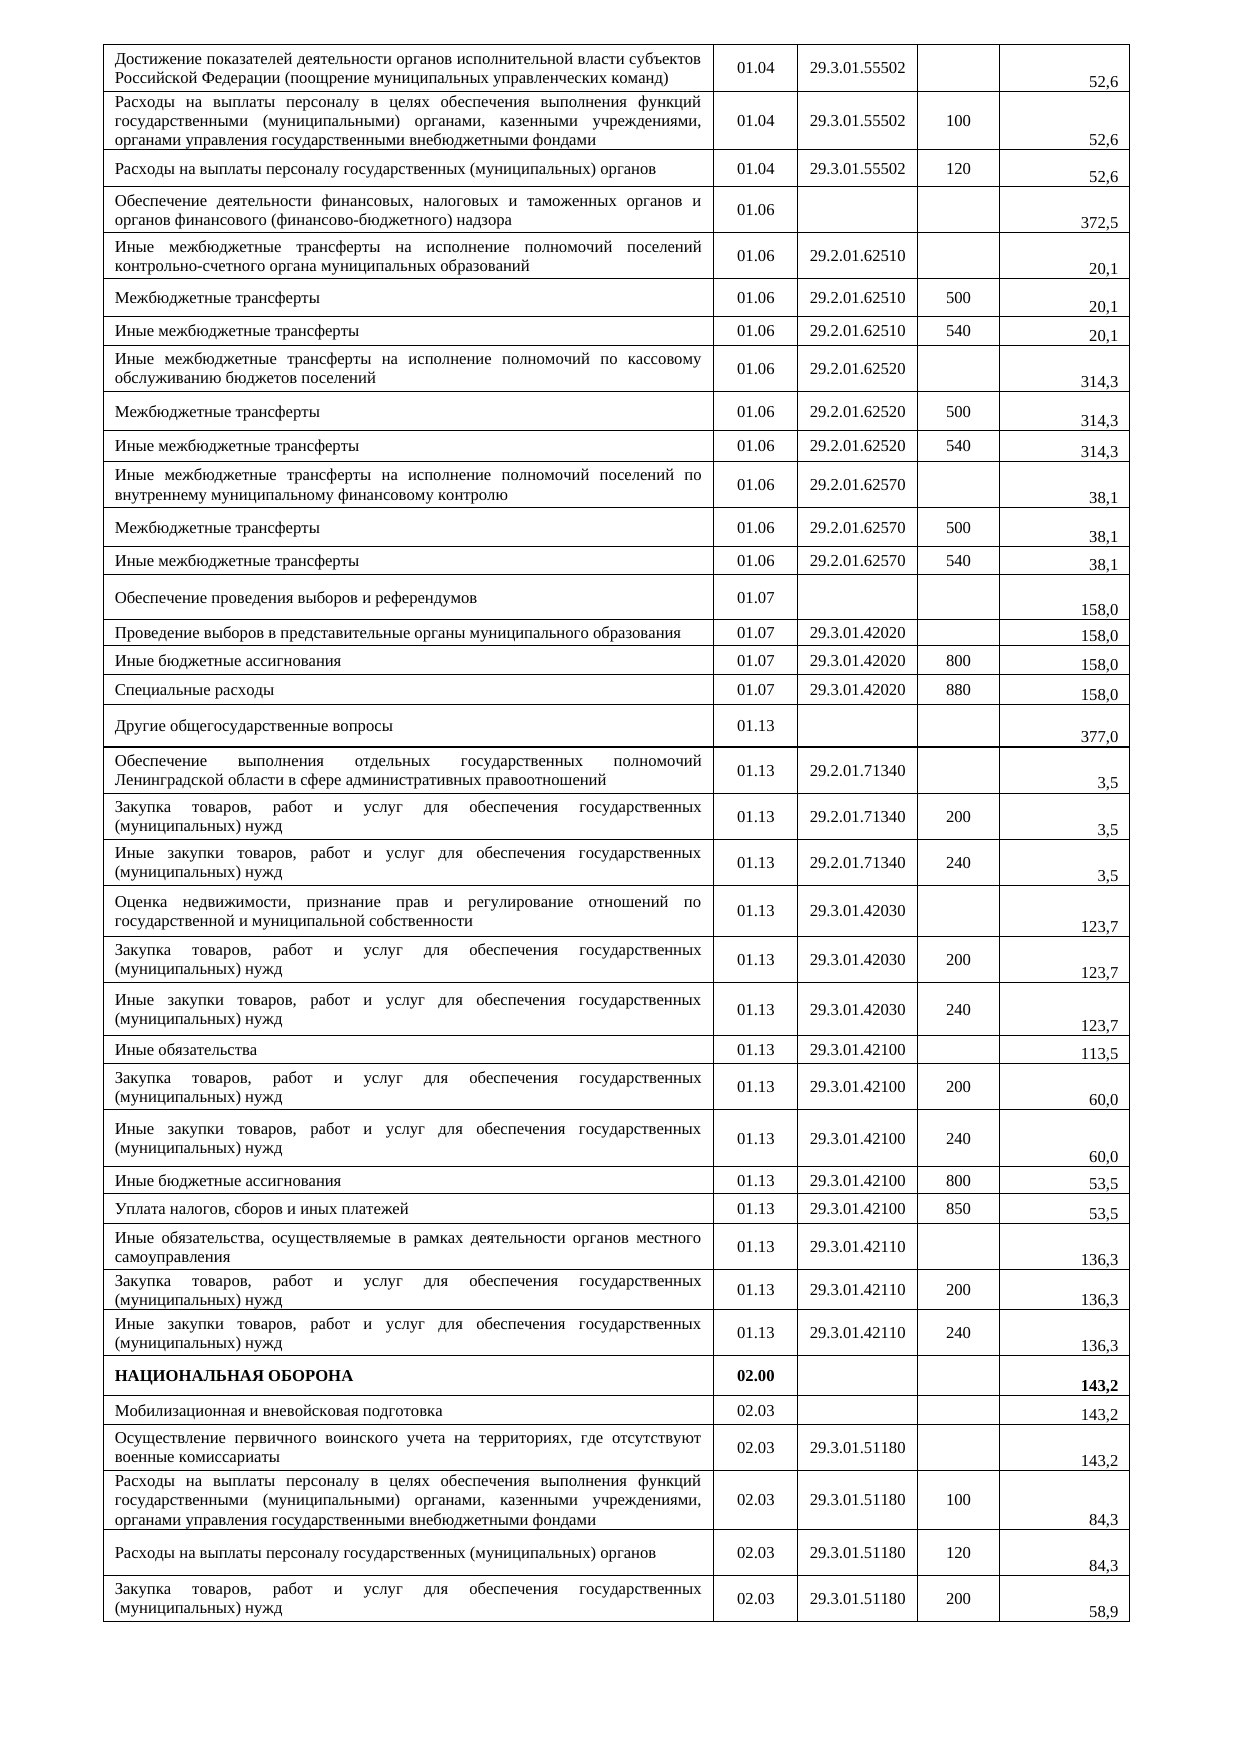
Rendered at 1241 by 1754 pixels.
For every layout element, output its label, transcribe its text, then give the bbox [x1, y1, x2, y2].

table_cell 01.06 [714, 547, 797, 574]
table_cell 01.13 [714, 1194, 797, 1223]
table_cell 01.06 [714, 392, 797, 430]
table_cell Иные бюджетные ассигнования [104, 646, 713, 674]
table_cell 01.07 [714, 620, 797, 645]
table_cell 02.03 [714, 1471, 797, 1528]
table_cell 01.04 [714, 92, 797, 149]
table_cell 500 [918, 392, 999, 430]
table_cell [798, 1396, 917, 1424]
table_cell 123,7 [1000, 886, 1129, 936]
table_cell 240 [918, 983, 999, 1035]
table_cell 02.03 [714, 1396, 797, 1424]
table_cell Обеспечение проведения выборов и референдумов [104, 575, 713, 619]
table_cell 01.06 [714, 187, 797, 232]
table_cell 58,9 [1000, 1576, 1129, 1621]
table_cell [798, 1356, 917, 1395]
table_cell 02.03 [714, 1425, 797, 1470]
table_cell 29.3.01.55502 [798, 150, 917, 186]
table_cell 29.2.01.71340 [798, 794, 917, 839]
table_cell 3,5 [1000, 748, 1129, 792]
table_cell 136,3 [1000, 1310, 1129, 1355]
table_cell Межбюджетные трансферты [104, 508, 713, 546]
table_cell 29.3.01.42030 [798, 886, 917, 936]
table_cell 52,6 [1000, 45, 1129, 91]
table_cell 20,1 [1000, 317, 1129, 345]
table_cell 29.3.01.42100 [798, 1036, 917, 1063]
table_cell 01.06 [714, 462, 797, 507]
table_cell 800 [918, 646, 999, 674]
table_cell [918, 1425, 999, 1470]
table_cell 02.03 [714, 1530, 797, 1574]
table_cell [918, 1396, 999, 1424]
table_cell 01.06 [714, 233, 797, 278]
table_cell 01.06 [714, 346, 797, 391]
table_cell 01.13 [714, 1036, 797, 1063]
table_cell 200 [918, 1576, 999, 1621]
table_cell [918, 462, 999, 507]
table_cell 01.13 [714, 983, 797, 1035]
table_cell 01.13 [714, 705, 797, 746]
table_cell 02.03 [714, 1576, 797, 1621]
table_cell 200 [918, 1064, 999, 1109]
table_cell Иные межбюджетные трансферты на исполнение полномочий по кассовому обслуживанию бюджетов поселений [104, 346, 713, 391]
table_cell [918, 187, 999, 232]
table_cell Обеспечение деятельности финансовых, налоговых и таможенных органов и органов финансового (финансово-бюджетного) надзора [104, 187, 713, 232]
table_cell 01.07 [714, 575, 797, 619]
table_cell [918, 346, 999, 391]
table_cell 29.2.01.62570 [798, 462, 917, 507]
table_cell Оценка недвижимости, признание прав и регулирование отношений по государственной и муниципальной собственности [104, 886, 713, 936]
table_cell 3,5 [1000, 794, 1129, 839]
table_cell 29.3.01.42030 [798, 983, 917, 1035]
table_cell Иные обязательства [104, 1036, 713, 1063]
table_cell 84,3 [1000, 1471, 1129, 1528]
table_cell Иные межбюджетные трансферты на исполнение полномочий поселений контрольно-счетного органа муниципальных образований [104, 233, 713, 278]
table_cell 38,1 [1000, 508, 1129, 546]
table_cell 29.2.01.62570 [798, 508, 917, 546]
table_cell 200 [918, 794, 999, 839]
table_cell 29.2.01.62570 [798, 547, 917, 574]
table_cell Расходы на выплаты персоналу государственных (муниципальных) органов [104, 150, 713, 186]
table_cell Иные межбюджетные трансферты [104, 317, 713, 345]
table_cell 01.06 [714, 279, 797, 316]
table_cell 158,0 [1000, 575, 1129, 619]
table_cell 01.13 [714, 1270, 797, 1309]
table_cell 29.3.01.42020 [798, 675, 917, 704]
table_cell 29.3.01.42100 [798, 1110, 917, 1166]
table_cell 29.2.01.62510 [798, 233, 917, 278]
table_cell 01.13 [714, 1167, 797, 1193]
table_cell 29.2.01.62520 [798, 392, 917, 430]
table_cell [918, 748, 999, 792]
table_cell 20,1 [1000, 233, 1129, 278]
table_cell 377,0 [1000, 705, 1129, 746]
table_cell [918, 45, 999, 91]
table_cell 01.06 [714, 431, 797, 461]
table_cell 29.3.01.51180 [798, 1425, 917, 1470]
table_cell НАЦИОНАЛЬНАЯ ОБОРОНА [104, 1356, 713, 1395]
table_cell 143,2 [1000, 1356, 1129, 1395]
table_cell 123,7 [1000, 983, 1129, 1035]
table_cell 100 [918, 92, 999, 149]
table_cell Иные закупки товаров, работ и услуг для обеспечения государственных (муниципальных) нужд [104, 983, 713, 1035]
table_cell Иные бюджетные ассигнования [104, 1167, 713, 1193]
table_cell 158,0 [1000, 646, 1129, 674]
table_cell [104, 1576, 713, 1621]
table_cell Другие общегосударственные вопросы [104, 705, 713, 746]
table_cell Закупка товаров, работ и услуг для обеспечения государственных (муниципальных) нужд [104, 794, 713, 839]
table_cell 240 [918, 1110, 999, 1166]
table_cell 01.04 [714, 45, 797, 91]
table_cell Закупка товаров, работ и услуг для обеспечения государственных (муниципальных) нужд [104, 1064, 713, 1109]
table_cell 01.07 [714, 646, 797, 674]
table_cell Мобилизационная и вневойсковая подготовка [104, 1396, 713, 1424]
table_cell 29.3.01.42020 [798, 646, 917, 674]
table_cell Специальные расходы [104, 675, 713, 704]
table_cell 158,0 [1000, 620, 1129, 645]
table_cell Уплата налогов, сборов и иных платежей [104, 1194, 713, 1223]
table_cell 800 [918, 1167, 999, 1193]
table_cell Иные закупки товаров, работ и услуг для обеспечения государственных (муниципальных) нужд [104, 840, 713, 885]
table_cell 01.13 [714, 840, 797, 885]
table_cell Иные закупки товаров, работ и услуг для обеспечения государственных (муниципальных) нужд [104, 1110, 713, 1166]
table_cell 136,3 [1000, 1224, 1129, 1269]
table_cell 200 [918, 1270, 999, 1309]
table_cell 136,3 [1000, 1270, 1129, 1309]
table_cell 60,0 [1000, 1110, 1129, 1166]
table_cell [918, 1224, 999, 1269]
table_cell 540 [918, 547, 999, 574]
table_cell Закупка товаров, работ и услуг для обеспечения государственных (муниципальных) нужд [104, 937, 713, 982]
table_cell 29.2.01.62510 [798, 317, 917, 345]
table_cell 01.13 [714, 794, 797, 839]
table_cell 01.04 [714, 150, 797, 186]
table_cell 53,5 [1000, 1167, 1129, 1193]
table_cell 53,5 [1000, 1194, 1129, 1223]
table_cell 01.13 [714, 1064, 797, 1109]
table_cell Закупка товаров, работ и услуг для обеспечения государственных (муниципальных) нужд [104, 1270, 713, 1309]
table_cell Расходы на выплаты персоналу в целях обеспечения выполнения функций государственными (муниципальными) органами, казенными учреждениями, органами управления государственными внебюджетными фондами [104, 1471, 713, 1528]
table_cell 29.3.01.42100 [798, 1064, 917, 1109]
table_cell 120 [918, 1530, 999, 1574]
table_cell Иные обязательства, осуществляемые в рамках деятельности органов местного самоуправления [104, 1224, 713, 1269]
table_cell 850 [918, 1194, 999, 1223]
table_cell 01.06 [714, 317, 797, 345]
table_cell 52,6 [1000, 150, 1129, 186]
table_cell 500 [918, 279, 999, 316]
table_cell 314,3 [1000, 392, 1129, 430]
table_cell [918, 620, 999, 645]
table_cell [918, 233, 999, 278]
table_cell [798, 187, 917, 232]
table_cell 29.2.01.62520 [798, 346, 917, 391]
table_cell 29.3.01.42030 [798, 937, 917, 982]
table_cell Иные межбюджетные трансферты [104, 547, 713, 574]
table_cell 143,2 [1000, 1425, 1129, 1470]
table_cell Межбюджетные трансферты [104, 392, 713, 430]
table_cell [918, 1036, 999, 1063]
table_cell 38,1 [1000, 547, 1129, 574]
table_cell 01.13 [714, 1310, 797, 1355]
table_cell 38,1 [1000, 462, 1129, 507]
table_cell Межбюджетные трансферты [104, 279, 713, 316]
table_cell 01.13 [714, 748, 797, 792]
table_cell 01.06 [714, 508, 797, 546]
table_cell 158,0 [1000, 675, 1129, 704]
table_cell 29.3.01.51180 [798, 1530, 917, 1574]
table_cell 29.3.01.42100 [798, 1194, 917, 1223]
table_cell 540 [918, 431, 999, 461]
table_cell 540 [918, 317, 999, 345]
table_cell 52,6 [1000, 92, 1129, 149]
table_cell 29.3.01.51180 [798, 1576, 917, 1621]
table_cell [918, 886, 999, 936]
table_cell 29.2.01.62510 [798, 279, 917, 316]
table_cell [918, 705, 999, 746]
table_cell 01.07 [714, 675, 797, 704]
table_cell [918, 575, 999, 619]
table_cell [798, 575, 917, 619]
table_cell Расходы на выплаты персоналу в целях обеспечения выполнения функций государственными (муниципальными) органами, казенными учреждениями, органами управления государственными внебюджетными фондами [104, 92, 713, 149]
table_cell Обеспечение выполнения отдельных государственных полномочий Ленинградской области в сфере административных правоотношений [104, 748, 713, 792]
table_cell 29.3.01.42110 [798, 1224, 917, 1269]
table_cell 240 [918, 840, 999, 885]
table_cell 29.3.01.42110 [798, 1270, 917, 1309]
table_cell 123,7 [1000, 937, 1129, 982]
table_cell Расходы на выплаты персоналу государственных (муниципальных) органов [104, 1530, 713, 1574]
table_cell 100 [918, 1471, 999, 1528]
table_cell 29.3.01.42020 [798, 620, 917, 645]
table_cell 113,5 [1000, 1036, 1129, 1063]
table_cell 01.13 [714, 1110, 797, 1166]
table_cell Осуществление первичного воинского учета на территориях, где отсутствуют военные комиссариаты [104, 1425, 713, 1470]
table_cell [798, 705, 917, 746]
table_cell 84,3 [1000, 1530, 1129, 1574]
table_cell 120 [918, 150, 999, 186]
table_cell 29.3.01.55502 [798, 45, 917, 91]
table_cell 29.2.01.71340 [798, 748, 917, 792]
table_cell 29.2.01.62520 [798, 431, 917, 461]
table_cell 3,5 [1000, 840, 1129, 885]
table_cell 29.3.01.42110 [798, 1310, 917, 1355]
table_cell Иные закупки товаров, работ и услуг для обеспечения государственных (муниципальных) нужд [104, 1310, 713, 1355]
table_cell [918, 1356, 999, 1395]
table_cell 01.13 [714, 937, 797, 982]
table_cell 29.3.01.42100 [798, 1167, 917, 1193]
table_cell 372,5 [1000, 187, 1129, 232]
table_cell 880 [918, 675, 999, 704]
table_cell 240 [918, 1310, 999, 1355]
table_cell Иные межбюджетные трансферты на исполнение полномочий поселений по внутреннему муниципальному финансовому контролю [104, 462, 713, 507]
table_cell 314,3 [1000, 431, 1129, 461]
table_cell 29.2.01.71340 [798, 840, 917, 885]
table_cell 500 [918, 508, 999, 546]
table_cell 01.13 [714, 886, 797, 936]
table_cell Проведение выборов в представительные органы муниципального образования [104, 620, 713, 645]
table_cell 20,1 [1000, 279, 1129, 316]
table_cell 200 [918, 937, 999, 982]
table_cell 29.3.01.55502 [798, 92, 917, 149]
table_cell 29.3.01.51180 [798, 1471, 917, 1528]
table_cell 60,0 [1000, 1064, 1129, 1109]
table_cell 143,2 [1000, 1396, 1129, 1424]
table_cell 01.13 [714, 1224, 797, 1269]
table_cell Достижение показателей деятельности органов исполнительной власти субъектов Российской Федерации (поощрение муниципальных управленческих команд) [104, 45, 713, 91]
table_cell 314,3 [1000, 346, 1129, 391]
table_cell Иные межбюджетные трансферты [104, 431, 713, 461]
table_cell 02.00 [714, 1356, 797, 1395]
